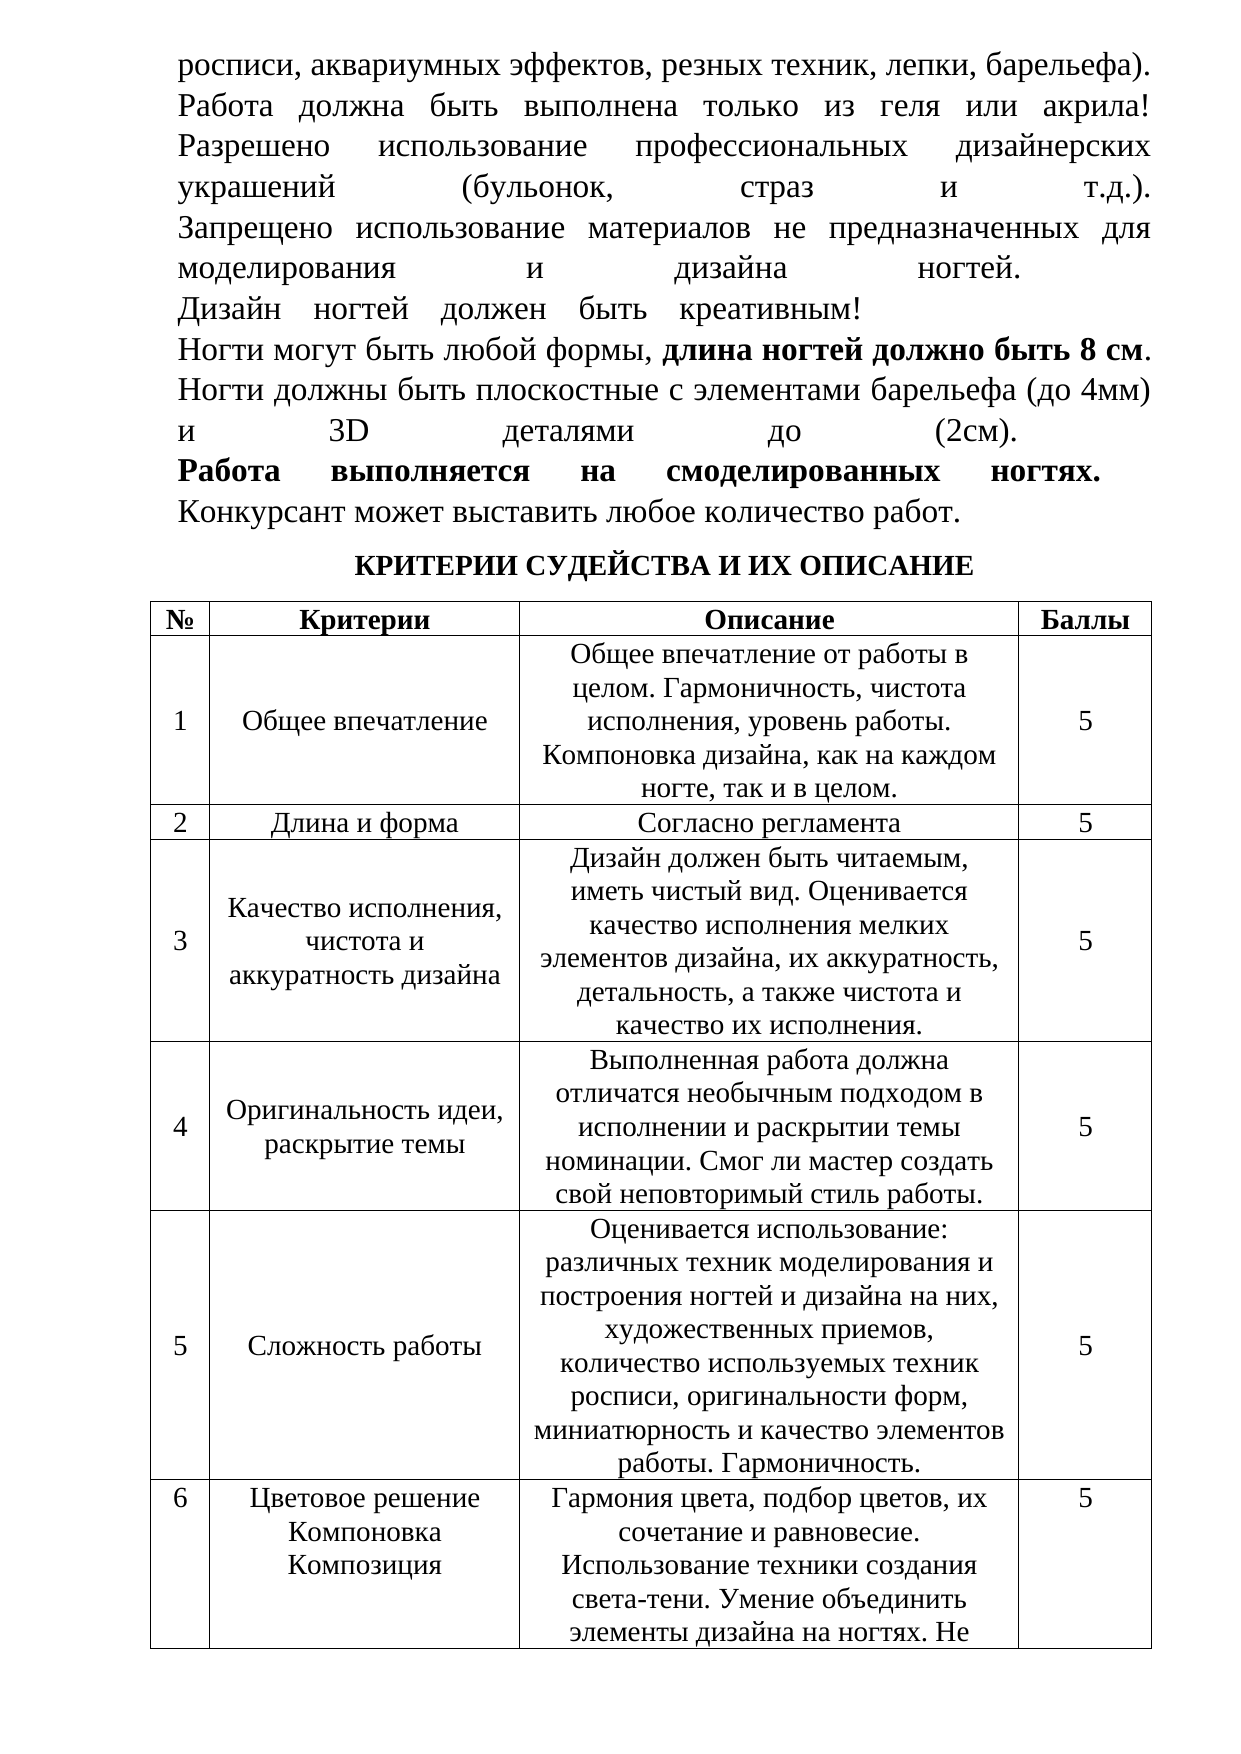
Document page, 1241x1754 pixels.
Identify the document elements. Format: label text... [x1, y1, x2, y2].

table_header Критерии [210, 602, 519, 635]
table_cell 5 [1019, 1480, 1151, 1648]
table_cell Оригинальность идеи, раскрытие темы [210, 1042, 519, 1210]
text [177, 44, 1152, 529]
table_cell Сложность работы [210, 1211, 519, 1479]
table_cell 2 [151, 805, 209, 839]
table_cell 1 [151, 636, 209, 804]
table_cell 4 [151, 1042, 209, 1210]
table_cell Длина и форма [210, 805, 519, 839]
table_cell Согласно регламента [520, 805, 1018, 839]
table_header № [151, 602, 209, 635]
table_cell Качество исполнения, чистота и аккуратность дизайна [210, 840, 519, 1041]
table_cell 5 [1019, 840, 1151, 1041]
table_cell Оценивается использование: различных техник моделирования и построения ногтей и дизайна на них, художественных приемов, количество используемых техник росписи, оригинальности форм, миниатюрность и качество элементов работы. Гармоничность. [520, 1211, 1018, 1479]
table_cell Общее впечатление [210, 636, 519, 804]
table_cell 5 [1019, 1042, 1151, 1210]
table_cell Дизайн должен быть читаемым, иметь чистый вид. Оценивается качество исполнения мелких элементов дизайна, их аккуратность, детальность, а также чистота и качество их исполнения. [520, 840, 1018, 1041]
table_cell 3 [151, 840, 209, 1041]
table_header Описание [520, 602, 1018, 635]
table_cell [210, 1480, 519, 1648]
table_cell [520, 1480, 1018, 1648]
table_cell Выполненная работа должна отличатся необычным подходом в исполнении и раскрытии темы номинации. Смог ли мастер создать свой неповторимый стиль работы. [520, 1042, 1018, 1210]
table_cell Общее впечатление от работы в целом. Гармоничность, чистота исполнения, уровень работы. Компоновка дизайна, как на каждом ногте, так и в целом. [520, 636, 1018, 804]
table_cell 5 [1019, 805, 1151, 839]
table_cell 5 [1019, 636, 1151, 804]
table_header Баллы [1019, 602, 1151, 635]
table_cell 6 [151, 1480, 209, 1648]
table_cell 5 [151, 1211, 209, 1479]
table_cell 5 [1019, 1211, 1151, 1479]
text КРИТЕРИИ СУДЕЙСТВА И ИХ ОПИСАНИЕ [177, 548, 1152, 582]
